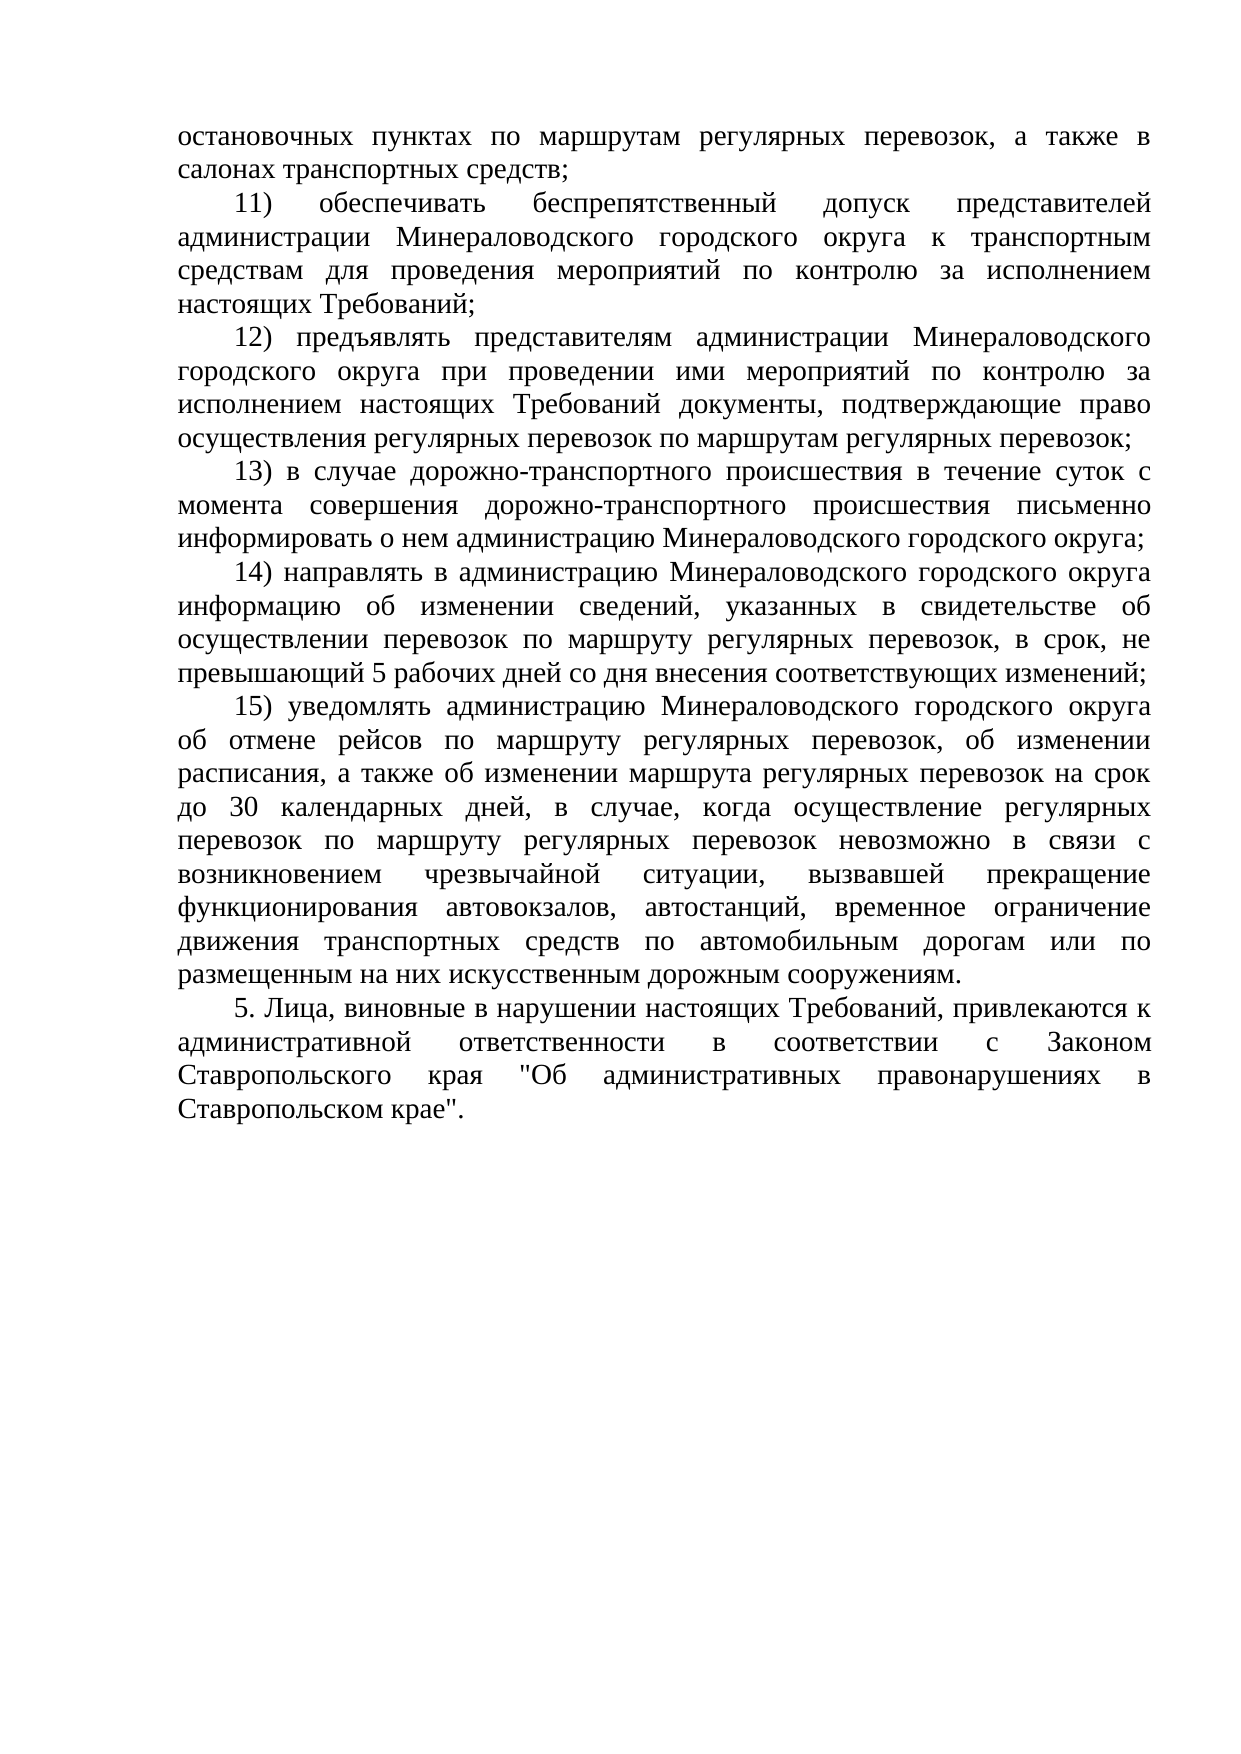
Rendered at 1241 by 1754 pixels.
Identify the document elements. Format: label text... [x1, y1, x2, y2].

text 12) предъявлять представителям администрации Минераловодского городского округа при проведении ими мероприятий по контролю за исполнением настоящих Требований документы, подтверждающие право осуществления регулярных перевозок по маршрутам регулярных перевозок; [177, 319, 1152, 453]
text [177, 118, 1152, 185]
text 5. Лица, виновные в нарушении настоящих Требований, привлекаются к административной ответственности в соответствии с Законом Ставропольского края "Об административных правонарушениях в Ставропольском крае". [177, 990, 1152, 1124]
text 13) в случае дорожно-транспортного происшествия в течение суток с момента совершения дорожно-транспортного происшествия письменно информировать о нем администрацию Минераловодского городского округа; [177, 453, 1152, 554]
text 11) обеспечивать беспрепятственный допуск представителей администрации Минераловодского городского округа к транспортным средствам для проведения мероприятий по контролю за исполнением настоящих Требований; [177, 185, 1152, 319]
text 15) уведомлять администрацию Минераловодского городского округа об отмене рейсов по маршруту регулярных перевозок, об изменении расписания, а также об изменении маршрута регулярных перевозок на срок до 30 календарных дней, в случае, когда осуществление регулярных перевозок по маршруту регулярных перевозок невозможно в связи с возникновением чрезвычайной ситуации, вызвавшей прекращение функционирования автовокзалов, автостанций, временное ограничение движения транспортных средств по автомобильным дорогам или по размещенным на них искусственным дорожным сооружениям. [177, 688, 1152, 990]
text 14) направлять в администрацию Минераловодского городского округа информацию об изменении сведений, указанных в свидетельстве об осуществлении перевозок по маршруту регулярных перевозок, в срок, не превышающий 5 рабочих дней со дня внесения соответствующих изменений; [177, 554, 1152, 688]
